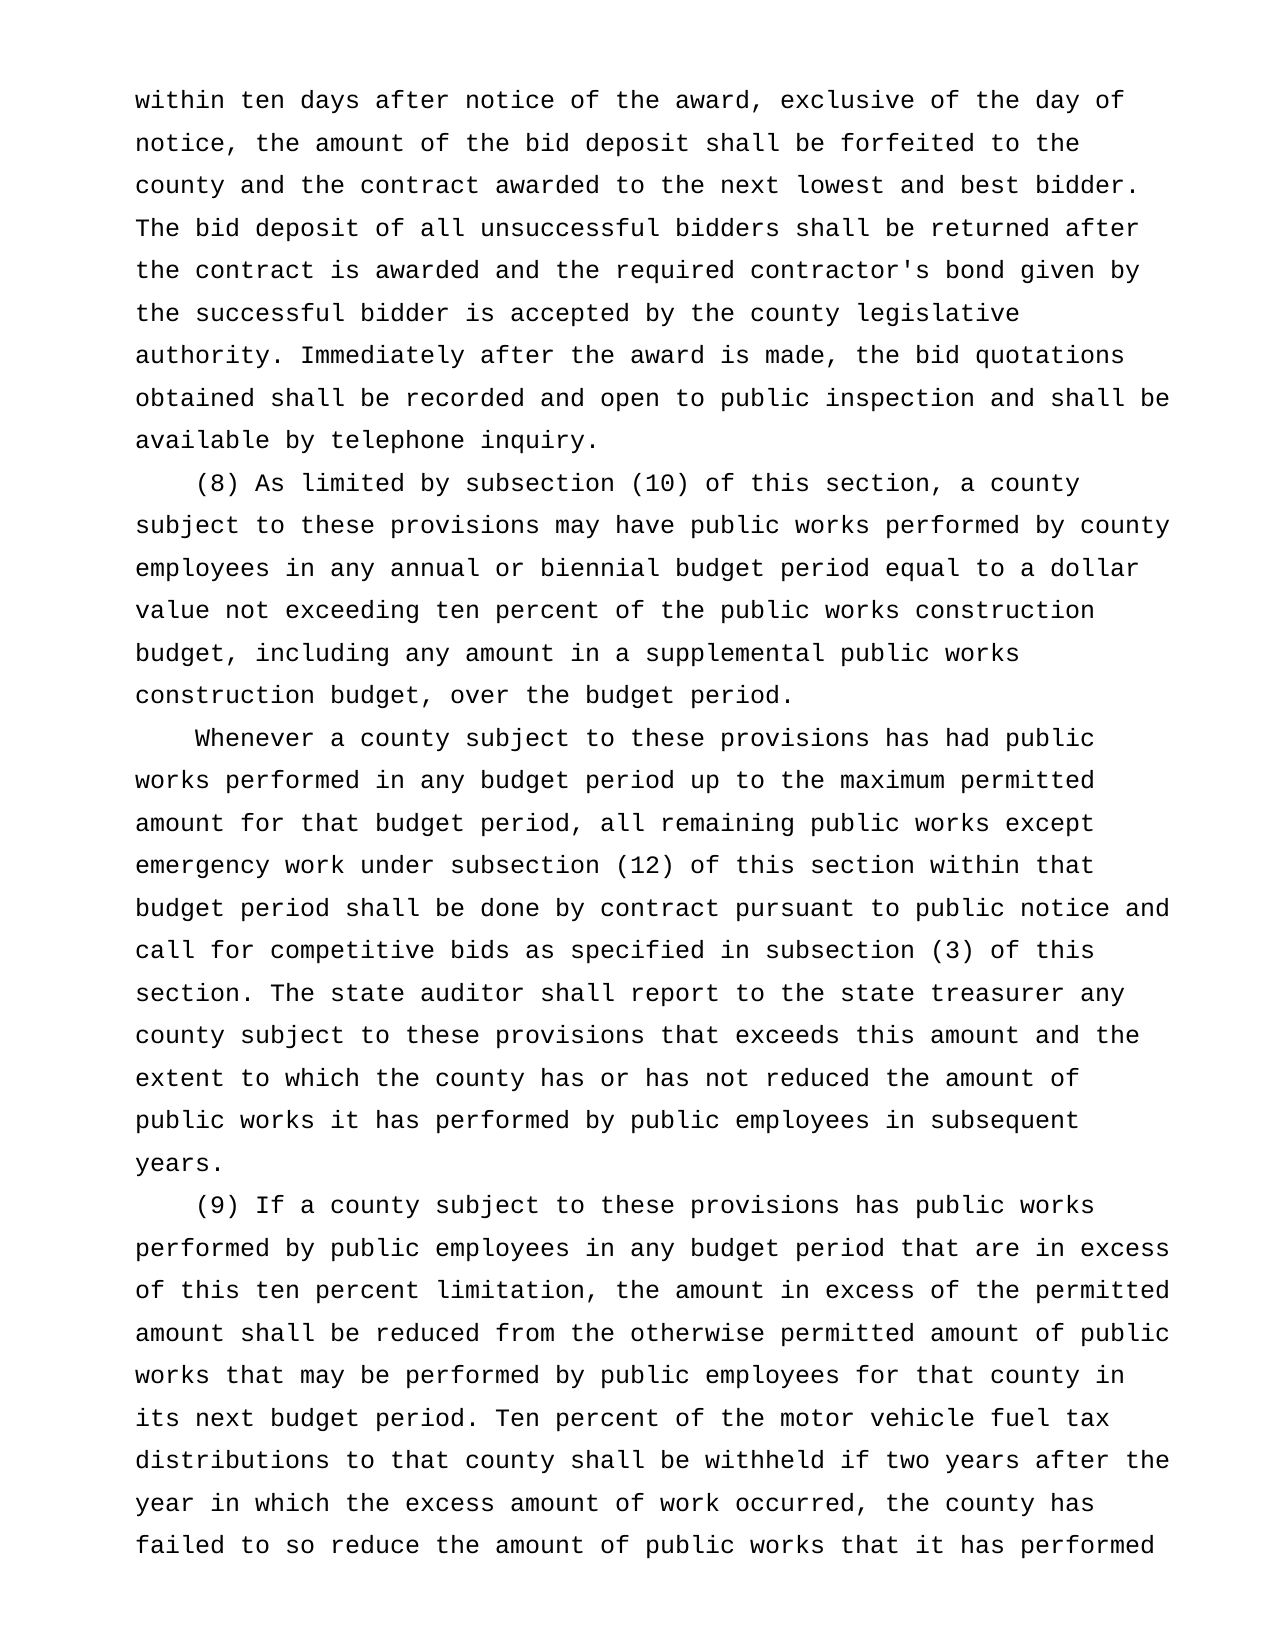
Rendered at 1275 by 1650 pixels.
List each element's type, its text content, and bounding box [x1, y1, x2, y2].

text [135, 75, 1170, 457]
text Whenever a county subject to these provisions has had public works performed in any budget period up to the maximum permitted amount for that budget period, all remaining public works except emergency work under subsection (12) of this section within that budget period shall be done by contract pursuant to public notice and call for competitive bids as specified in subsection (3) of this section. The state auditor shall report to the state treasurer any county subject to these provisions that exceeds this amount and the extent to which the county has or has not reduced the amount of public works it has performed by public employees in subsequent years. [135, 712, 1170, 1180]
text (8) As limited by subsection (10) of this section, a county subject to these provisions may have public works performed by county employees in any annual or biennial budget period equal to a dollar value not exceeding ten percent of the public works construction budget, including any amount in a supplemental public works construction budget, over the budget period. [135, 457, 1170, 712]
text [135, 1180, 1170, 1562]
